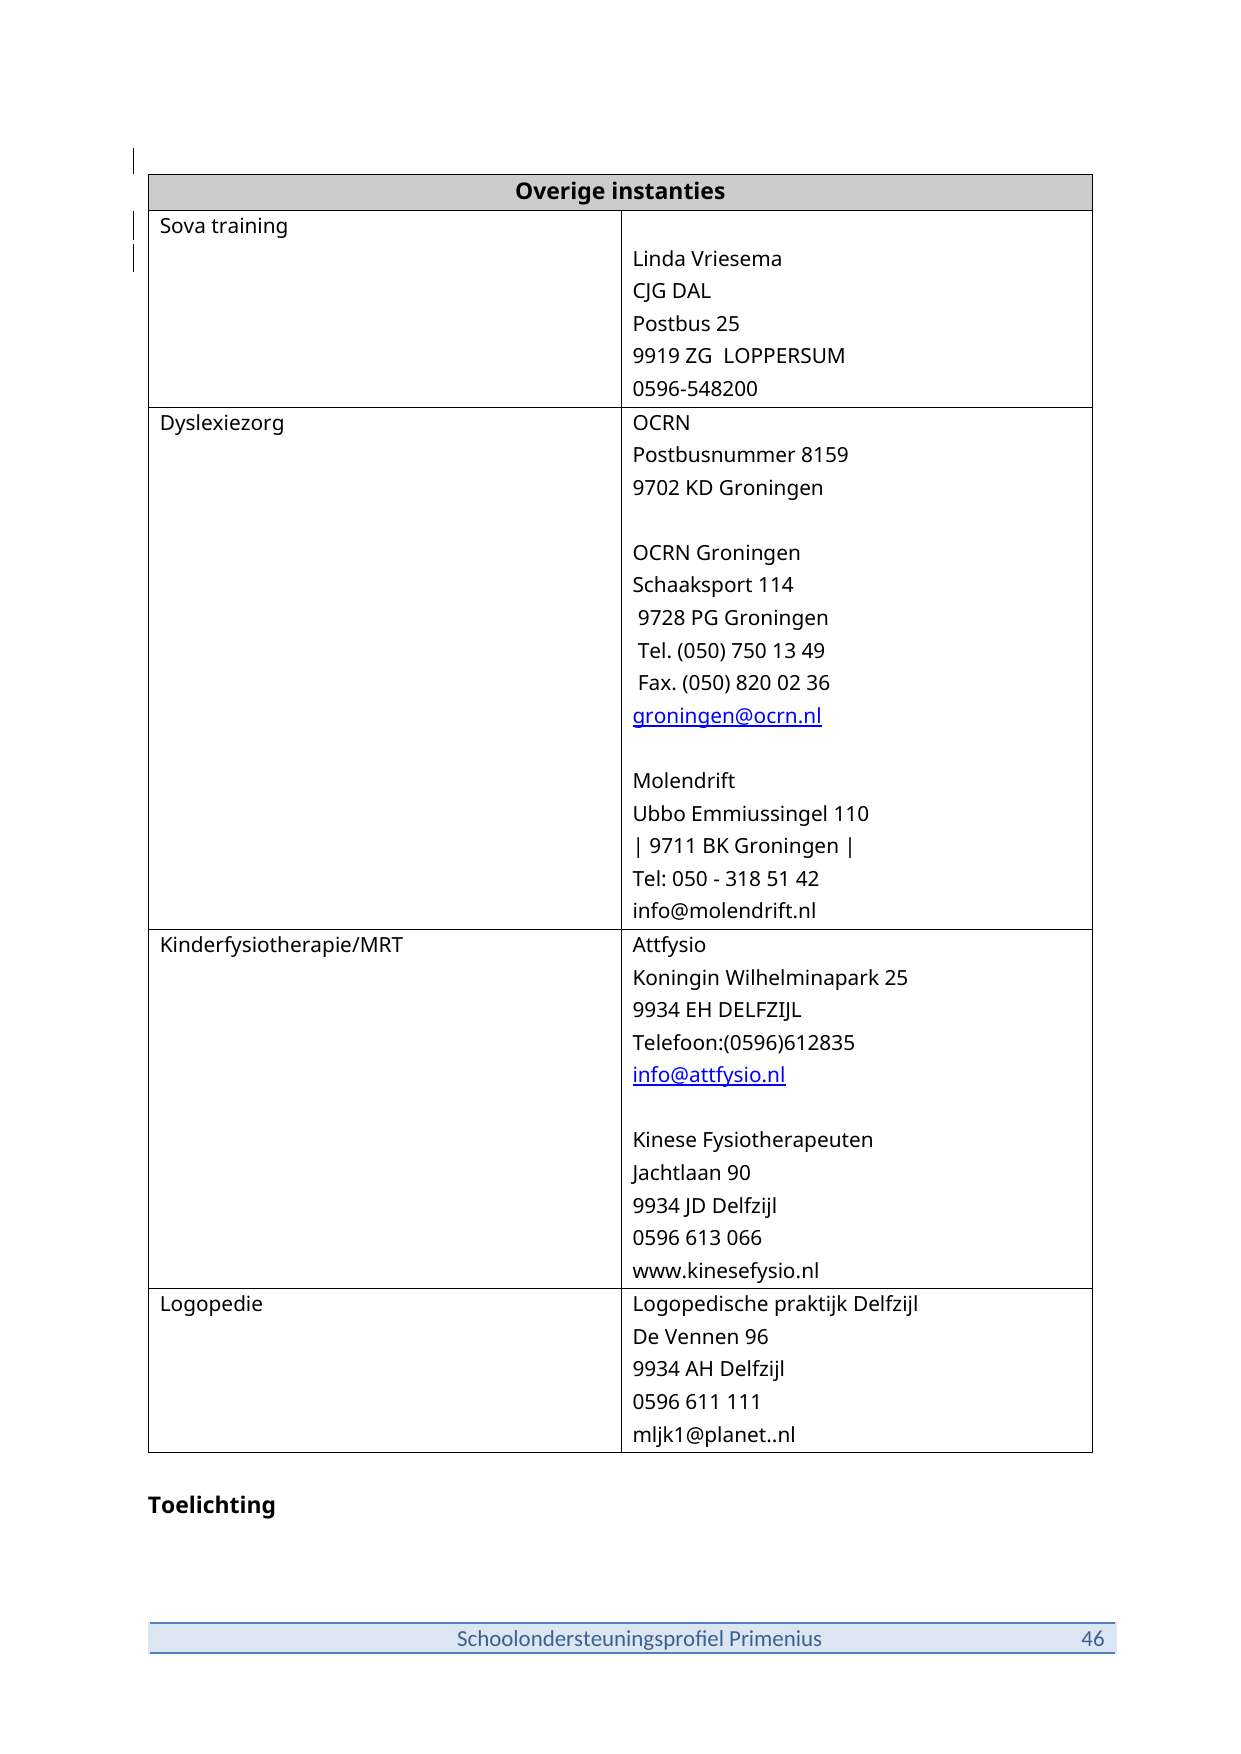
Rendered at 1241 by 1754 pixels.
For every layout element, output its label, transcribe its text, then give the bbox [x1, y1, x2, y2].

table_cell OCRN Postbusnummer 8159 9702 KD Groningen OCRN Groningen Schaaksport 114 9728 PG Groningen Tel. (050) 750 13 49 Fax. (050) 820 02 36 groningen@ocrn.nl Molendrift Ubbo Emmiussingel 110 | 9711 BK Groningen | Tel: 050 - 318 51 42 info@molendrift.nl [622, 408, 1092, 929]
table_cell Linda Vriesema CJG DAL Postbus 25 9919 ZG LOPPERSUM 0596-548200 [622, 211, 1092, 407]
table_cell Logopedische praktijk Delfzijl De Vennen 96 9934 AH Delfzijl 0596 611 111 mljk1@planet..nl [622, 1289, 1092, 1452]
table_cell Dyslexiezorg [149, 408, 621, 929]
table_cell Kinderfysiotherapie/MRT [149, 930, 621, 1288]
text Toelichting [148, 1489, 1093, 1520]
table_cell Sova training [149, 211, 621, 407]
table_cell Logopedie [149, 1289, 621, 1452]
table_header Overige instanties [149, 175, 1092, 210]
table_cell Attfysio Koningin Wilhelminapark 25 9934 EH DELFZIJL Telefoon:(0596)612835 info@attfysio.nl Kinese Fysiotherapeuten Jachtlaan 90 9934 JD Delfzijl 0596 613 066 www.kinesefysio.nl [622, 930, 1092, 1288]
